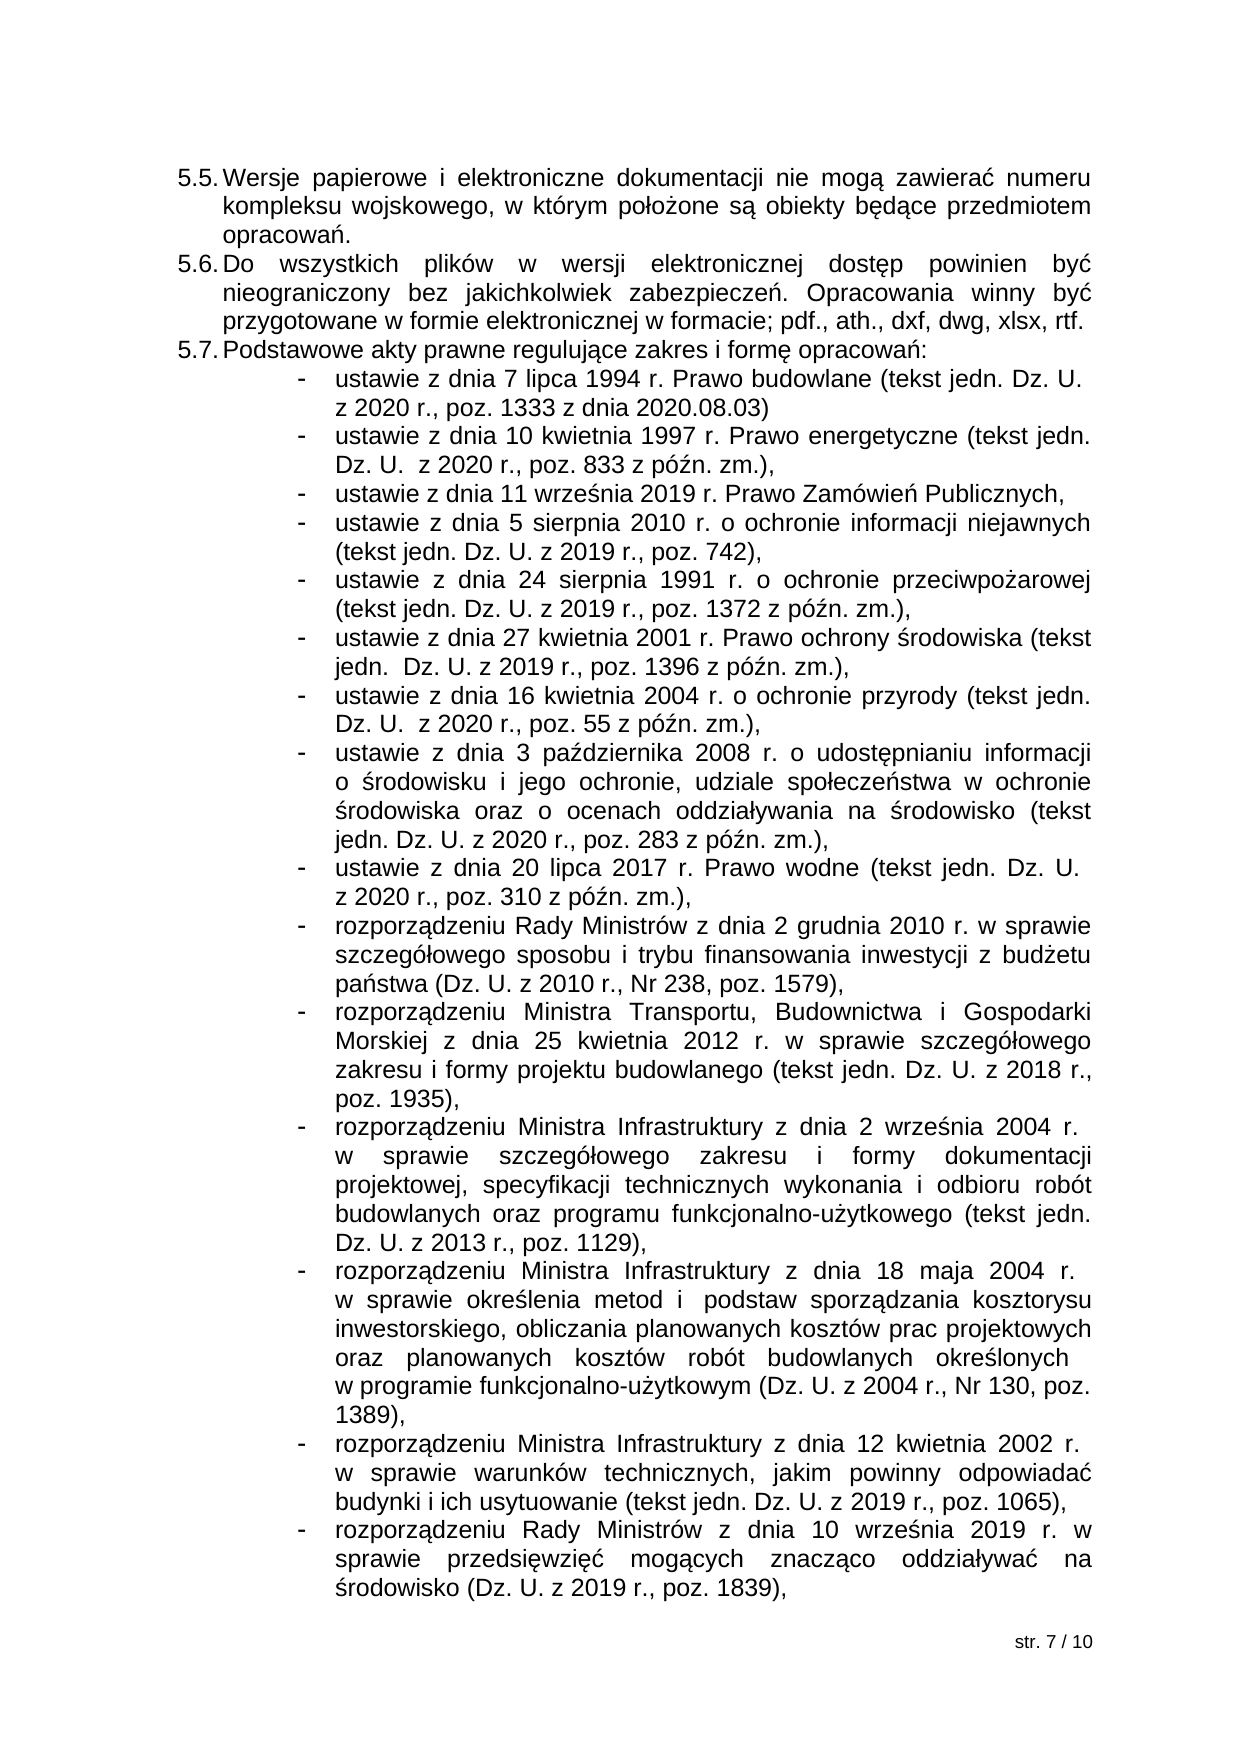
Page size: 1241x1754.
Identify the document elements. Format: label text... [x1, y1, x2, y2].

list Wersje papierowe i elektroniczne dokumentacji nie mogą zawierać numeru kompleksu wojskowego, w którym położone są obiekty będące przedmiotem opracowań. [177, 162, 1092, 249]
list rozporządzeniu Ministra Infrastruktury z dnia 2 września 2004 r. w sprawie szczegółowego zakresu i formy dokumentacji projektowej, specyfikacji technicznych wykonania i odbioru robót budowlanych oraz programu funkcjonalno-użytkowego (tekst jedn. Dz. U. z 2013 r., poz. 1129), [297, 1112, 1092, 1256]
list ustawie z dnia 20 lipca 2017 r. Prawo wodne (tekst jedn. Dz. U. z 2020 r., poz. 310 z późn. zm.), [297, 853, 1092, 911]
list ustawie z dnia 24 sierpnia 1991 r. o ochronie przeciwpożarowej (tekst jedn. Dz. U. z 2019 r., poz. 1372 z późn. zm.), [297, 565, 1092, 623]
list rozporządzeniu Rady Ministrów z dnia 2 grudnia 2010 r. w sprawie szczegółowego sposobu i trybu finansowania inwestycji z budżetu państwa (Dz. U. z 2010 r., Nr 238, poz. 1579), [297, 911, 1092, 997]
list ustawie z dnia 27 kwietnia 2001 r. Prawo ochrony środowiska (tekst jedn. Dz. U. z 2019 r., poz. 1396 z późn. zm.), [297, 623, 1092, 681]
list ustawie z dnia 11 września 2019 r. Prawo Zamówień Publicznych, [297, 479, 1092, 508]
list rozporządzeniu Ministra Infrastruktury z dnia 12 kwietnia 2002 r. w sprawie warunków technicznych, jakim powinny odpowiadać budynki i ich usytuowanie (tekst jedn. Dz. U. z 2019 r., poz. 1065), [297, 1429, 1092, 1515]
list ustawie z dnia 16 kwietnia 2004 r. o ochronie przyrody (tekst jedn. Dz. U. z 2020 r., poz. 55 z późn. zm.), [297, 681, 1092, 738]
list ustawie z dnia 10 kwietnia 1997 r. Prawo energetyczne (tekst jedn. Dz. U. z 2020 r., poz. 833 z późn. zm.), [297, 421, 1092, 479]
list rozporządzeniu Ministra Infrastruktury z dnia 18 maja 2004 r. w sprawie określenia metod i podstaw sporządzania kosztorysu inwestorskiego, obliczania planowanych kosztów prac projektowych oraz planowanych kosztów robót budowlanych określonych w programie funkcjonalno-użytkowym (Dz. U. z 2004 r., Nr 130, poz. 1389), [297, 1256, 1092, 1429]
list ustawie z dnia 3 października 2008 r. o udostępnianiu informacji o środowisku i jego ochronie, udziale społeczeństwa w ochronie środowiska oraz o ocenach oddziaływania na środowisko (tekst jedn. Dz. U. z 2020 r., poz. 283 z późn. zm.), [297, 738, 1092, 853]
list ustawie z dnia 7 lipca 1994 r. Prawo budowlane (tekst jedn. Dz. U. z 2020 r., poz. 1333 z dnia 2020.08.03) [297, 364, 1092, 421]
list rozporządzeniu Ministra Transportu, Budownictwa i Gospodarki Morskiej z dnia 25 kwietnia 2012 r. w sprawie szczegółowego zakresu i formy projektu budowlanego (tekst jedn. Dz. U. z 2018 r., poz. 1935), [297, 997, 1092, 1112]
list rozporządzeniu Rady Ministrów z dnia 10 września 2019 r. w sprawie przedsięwzięć mogących znacząco oddziaływać na środowisko (Dz. U. z 2019 r., poz. 1839), [297, 1515, 1092, 1602]
list ustawie z dnia 5 sierpnia 2010 r. o ochronie informacji niejawnych (tekst jedn. Dz. U. z 2019 r., poz. 742), [297, 508, 1092, 565]
list Do wszystkich plików w wersji elektronicznej dostęp powinien być nieograniczony bez jakichkolwiek zabezpieczeń. Opracowania winny być przygotowane w formie elektronicznej w formacie; pdf., ath., dxf, dwg, xlsx, rtf. [177, 249, 1092, 335]
list Podstawowe akty prawne regulujące zakres i formę opracowań: [177, 335, 1092, 364]
